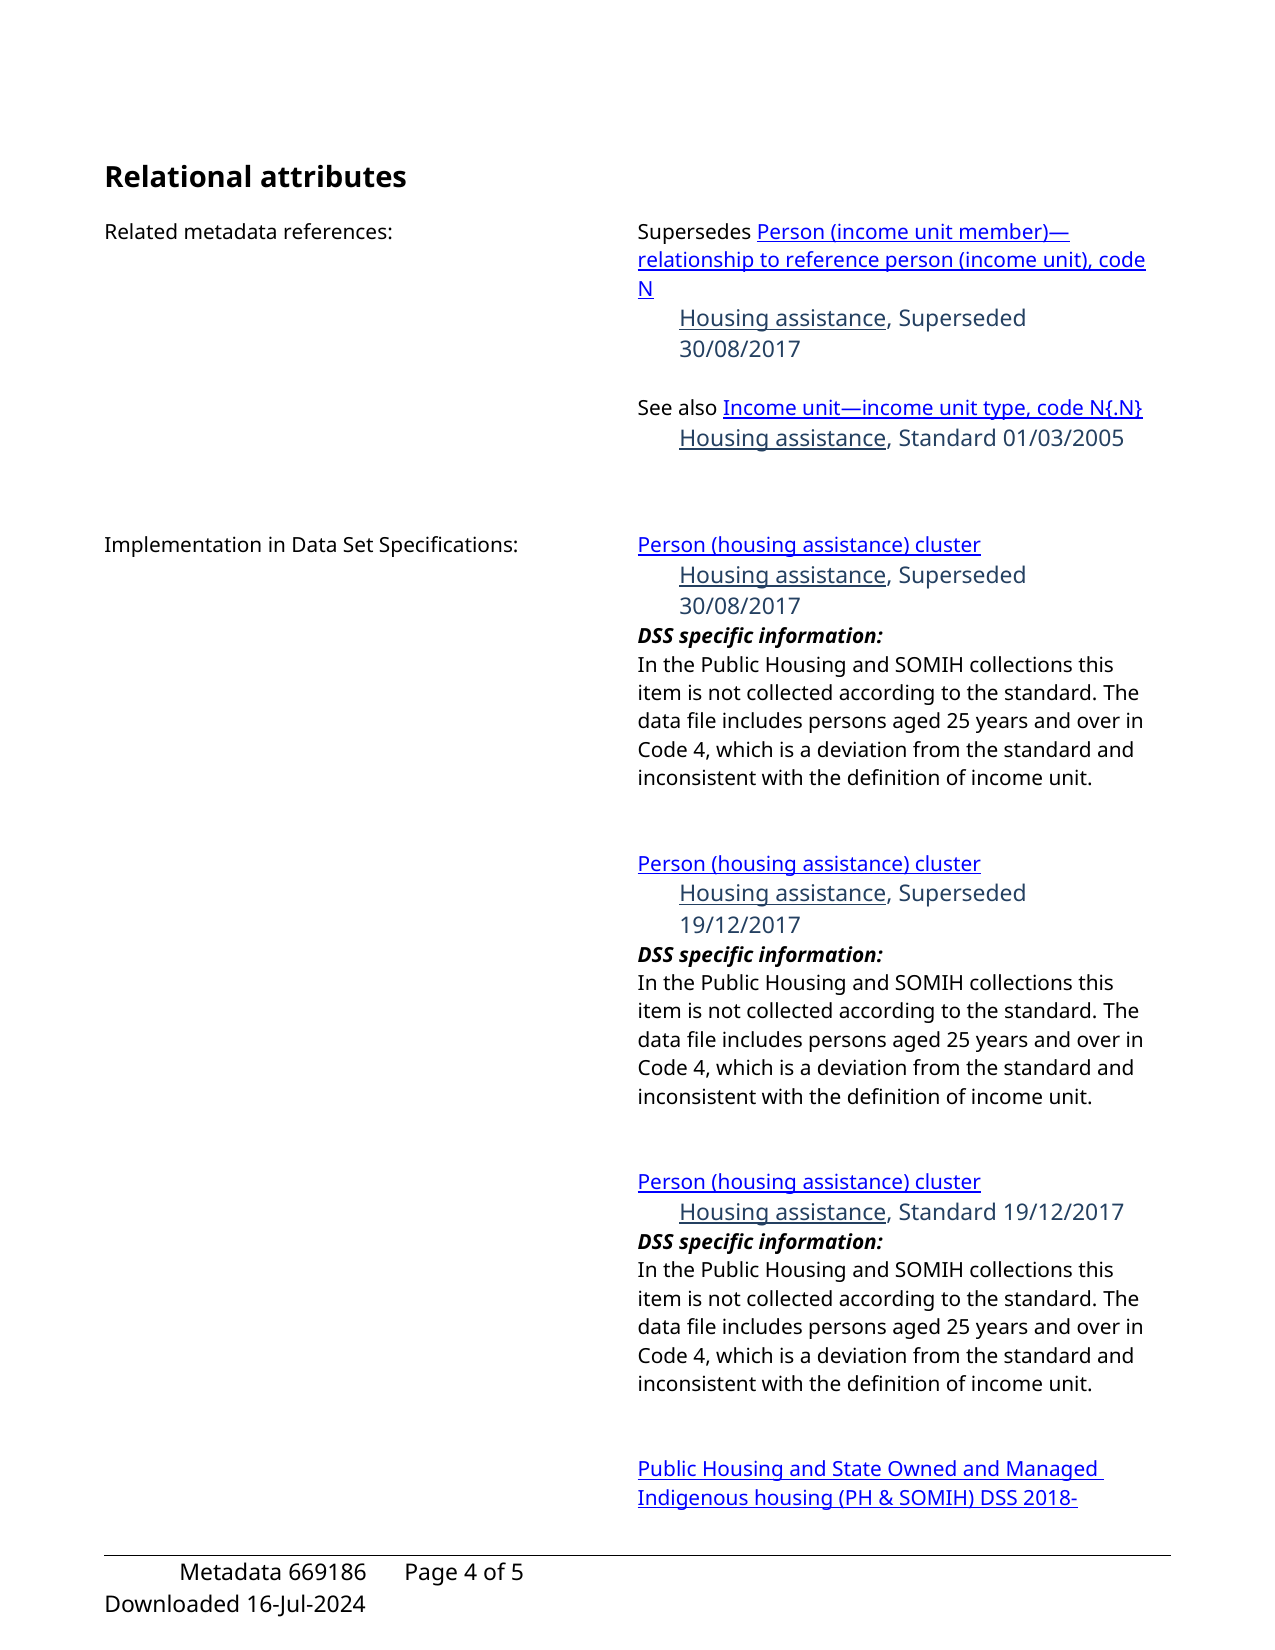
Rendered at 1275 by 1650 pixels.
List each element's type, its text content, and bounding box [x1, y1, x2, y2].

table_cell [93, 520, 626, 1522]
table_cell Supersedes Person (income unit member)—relationship to reference person (income unit), code N Housing assistance, Superseded 30/08/2017 See also Income unit—income unit type, code N{.N} Housing assistance, Standard 01/03/2005 [626, 206, 1159, 520]
table_cell Relational attributes [93, 110, 1159, 206]
table_cell Related metadata references: [93, 206, 626, 520]
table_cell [626, 520, 1159, 1522]
